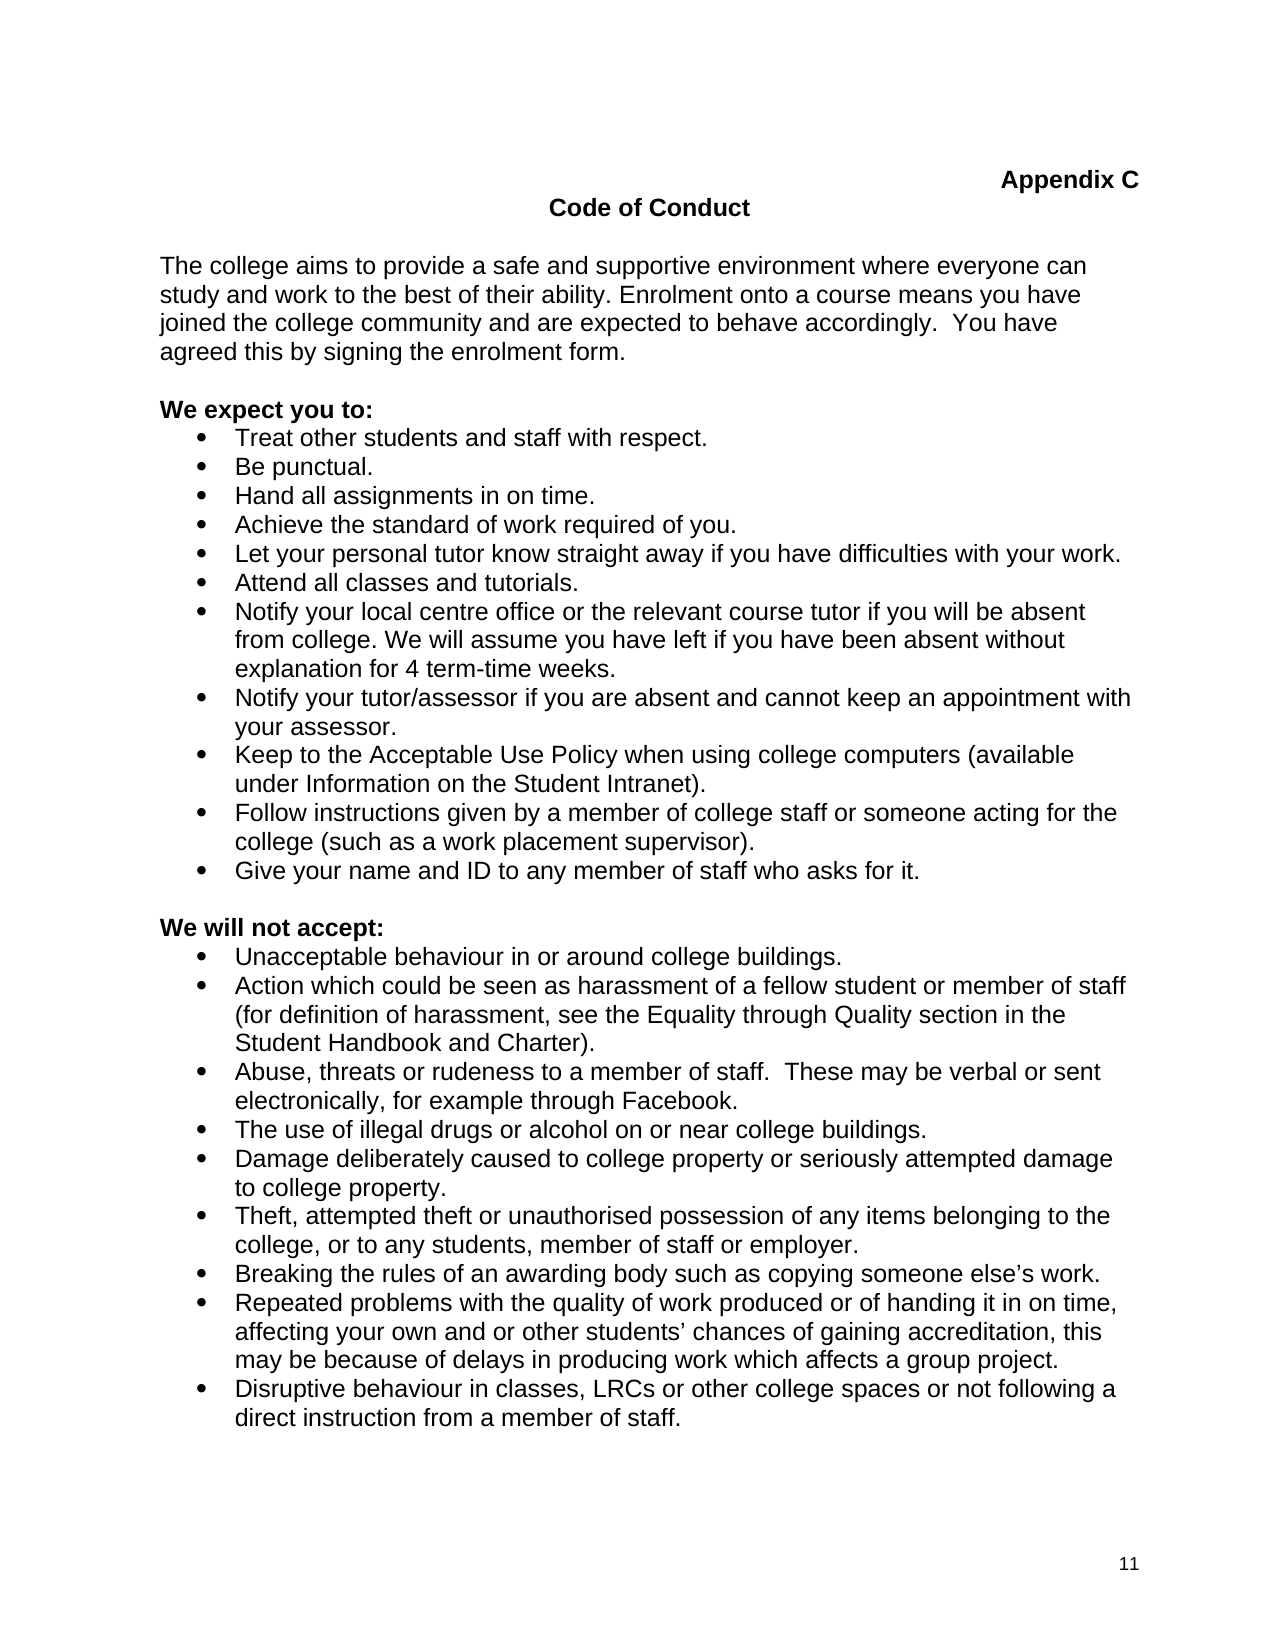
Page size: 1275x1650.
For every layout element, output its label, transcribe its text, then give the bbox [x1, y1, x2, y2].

text We will not accept: [159, 913, 1139, 942]
list Be punctual. [197, 452, 1139, 481]
list The use of illegal drugs or alcohol on or near college buildings. [197, 1115, 1139, 1144]
list Give your name and ID to any member of staff who asks for it. [197, 856, 1139, 884]
list Unacceptable behaviour in or around college buildings. [197, 942, 1139, 971]
list Follow instructions given by a member of college staff or someone acting for the college (such as a work placement supervisor). [197, 798, 1139, 856]
list Notify your local centre office or the relevant course tutor if you will be absent from college. We will assume you have left if you have been absent without explanation for 4 term-time weeks. [197, 596, 1139, 683]
list Breaking the rules of an awarding body such as copying someone else’s work. [197, 1259, 1139, 1288]
list Treat other students and staff with respect. [197, 423, 1139, 452]
list Notify your tutor/assessor if you are absent and cannot keep an appointment with your assessor. [197, 683, 1139, 740]
list Achieve the standard of work required of you. [197, 510, 1139, 539]
list Let your personal tutor know straight away if you have difficulties with your work. [197, 539, 1139, 568]
list Hand all assignments in on time. [197, 481, 1139, 510]
text The college aims to provide a safe and supportive environment where everyone can study and work to the best of their ability. Enrolment onto a course means you have joined the college community and are expected to behave accordingly. You have agreed this by signing the enrolment form. [159, 251, 1139, 366]
list Damage deliberately caused to college property or seriously attempted damage to college property. [197, 1144, 1139, 1201]
list Disruptive behaviour in classes, LRCs or other college spaces or not following a direct instruction from a member of staff. [197, 1374, 1139, 1432]
text Appendix C [159, 164, 1139, 193]
text We expect you to: [159, 394, 1139, 423]
list Theft, attempted theft or unauthorised possession of any items belonging to the college, or to any students, member of staff or employer. [197, 1201, 1139, 1259]
text Code of Conduct [159, 193, 1139, 222]
list Repeated problems with the quality of work produced or of handing it in on time, affecting your own and or other students’ chances of gaining accreditation, this may be because of delays in producing work which affects a group project. [197, 1288, 1139, 1374]
list Keep to the Acceptable Use Policy when using college computers (available under Information on the Student Intranet). [197, 740, 1139, 798]
list Attend all classes and tutorials. [197, 568, 1139, 596]
list Action which could be seen as harassment of a fellow student or member of staff (for definition of harassment, see the Equality through Quality section in the Student Handbook and Charter). [197, 971, 1139, 1057]
list Abuse, threats or rudeness to a member of staff. These may be verbal or sent electronically, for example through Facebook. [197, 1057, 1139, 1115]
